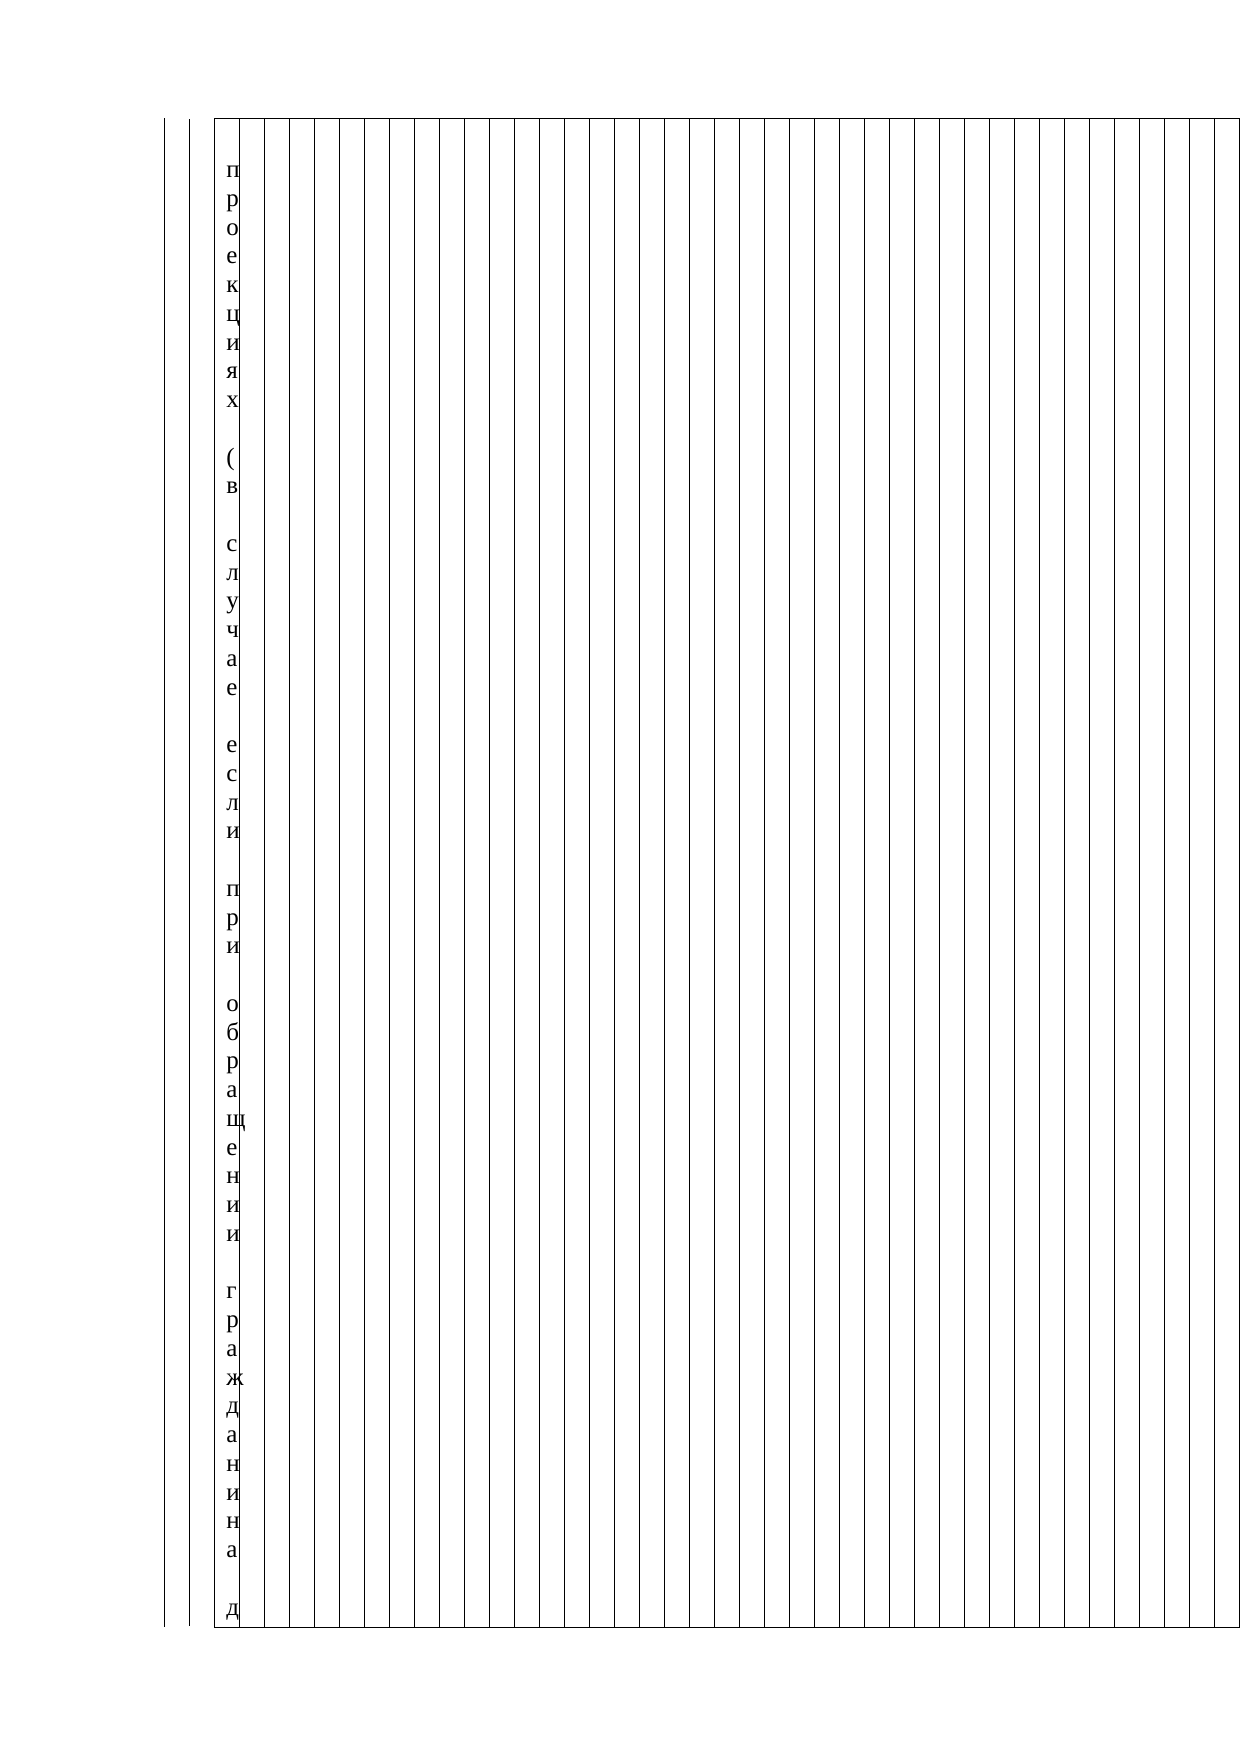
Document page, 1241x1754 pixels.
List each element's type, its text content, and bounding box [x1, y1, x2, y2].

table_cell [165, 118, 190, 1627]
table_cell [865, 119, 889, 1627]
table_cell [1215, 119, 1239, 1627]
table_cell [740, 119, 764, 1627]
table_cell [1065, 119, 1089, 1627]
table_cell [365, 119, 389, 1627]
table_cell [515, 119, 539, 1627]
table_cell + [790, 119, 814, 1627]
table_cell [240, 119, 264, 1627]
table_cell [615, 119, 639, 1627]
table_cell [690, 119, 714, 1627]
table_cell [340, 119, 364, 1627]
table_cell + [1190, 119, 1214, 1627]
table_cell [1165, 119, 1189, 1627]
table_cell [765, 119, 789, 1627]
table_cell [190, 118, 214, 1627]
table_cell + [990, 119, 1014, 1627]
table_cell + [940, 119, 964, 1627]
table_cell [465, 119, 489, 1627]
table_cell + [890, 119, 914, 1627]
table_cell [715, 119, 739, 1627]
table_cell [590, 119, 614, 1627]
table_cell [1115, 119, 1139, 1627]
table_cell [640, 119, 664, 1627]
table_cell [315, 119, 339, 1627]
table_cell + [1140, 119, 1164, 1627]
table_cell [1015, 119, 1039, 1627]
table_cell + [1040, 119, 1064, 1627]
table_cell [215, 119, 239, 1627]
table_cell [540, 119, 564, 1627]
table_cell [965, 119, 989, 1627]
table_cell [440, 119, 464, 1627]
table_cell [490, 119, 514, 1627]
table_cell [665, 119, 689, 1627]
table_cell [565, 119, 589, 1627]
table_cell [915, 119, 939, 1627]
table_cell [415, 119, 439, 1627]
table_cell [390, 119, 414, 1627]
table_cell [815, 119, 839, 1627]
table_cell [265, 119, 289, 1627]
table_cell [290, 119, 314, 1627]
table_cell + [1090, 119, 1114, 1627]
table_cell + [840, 119, 864, 1627]
